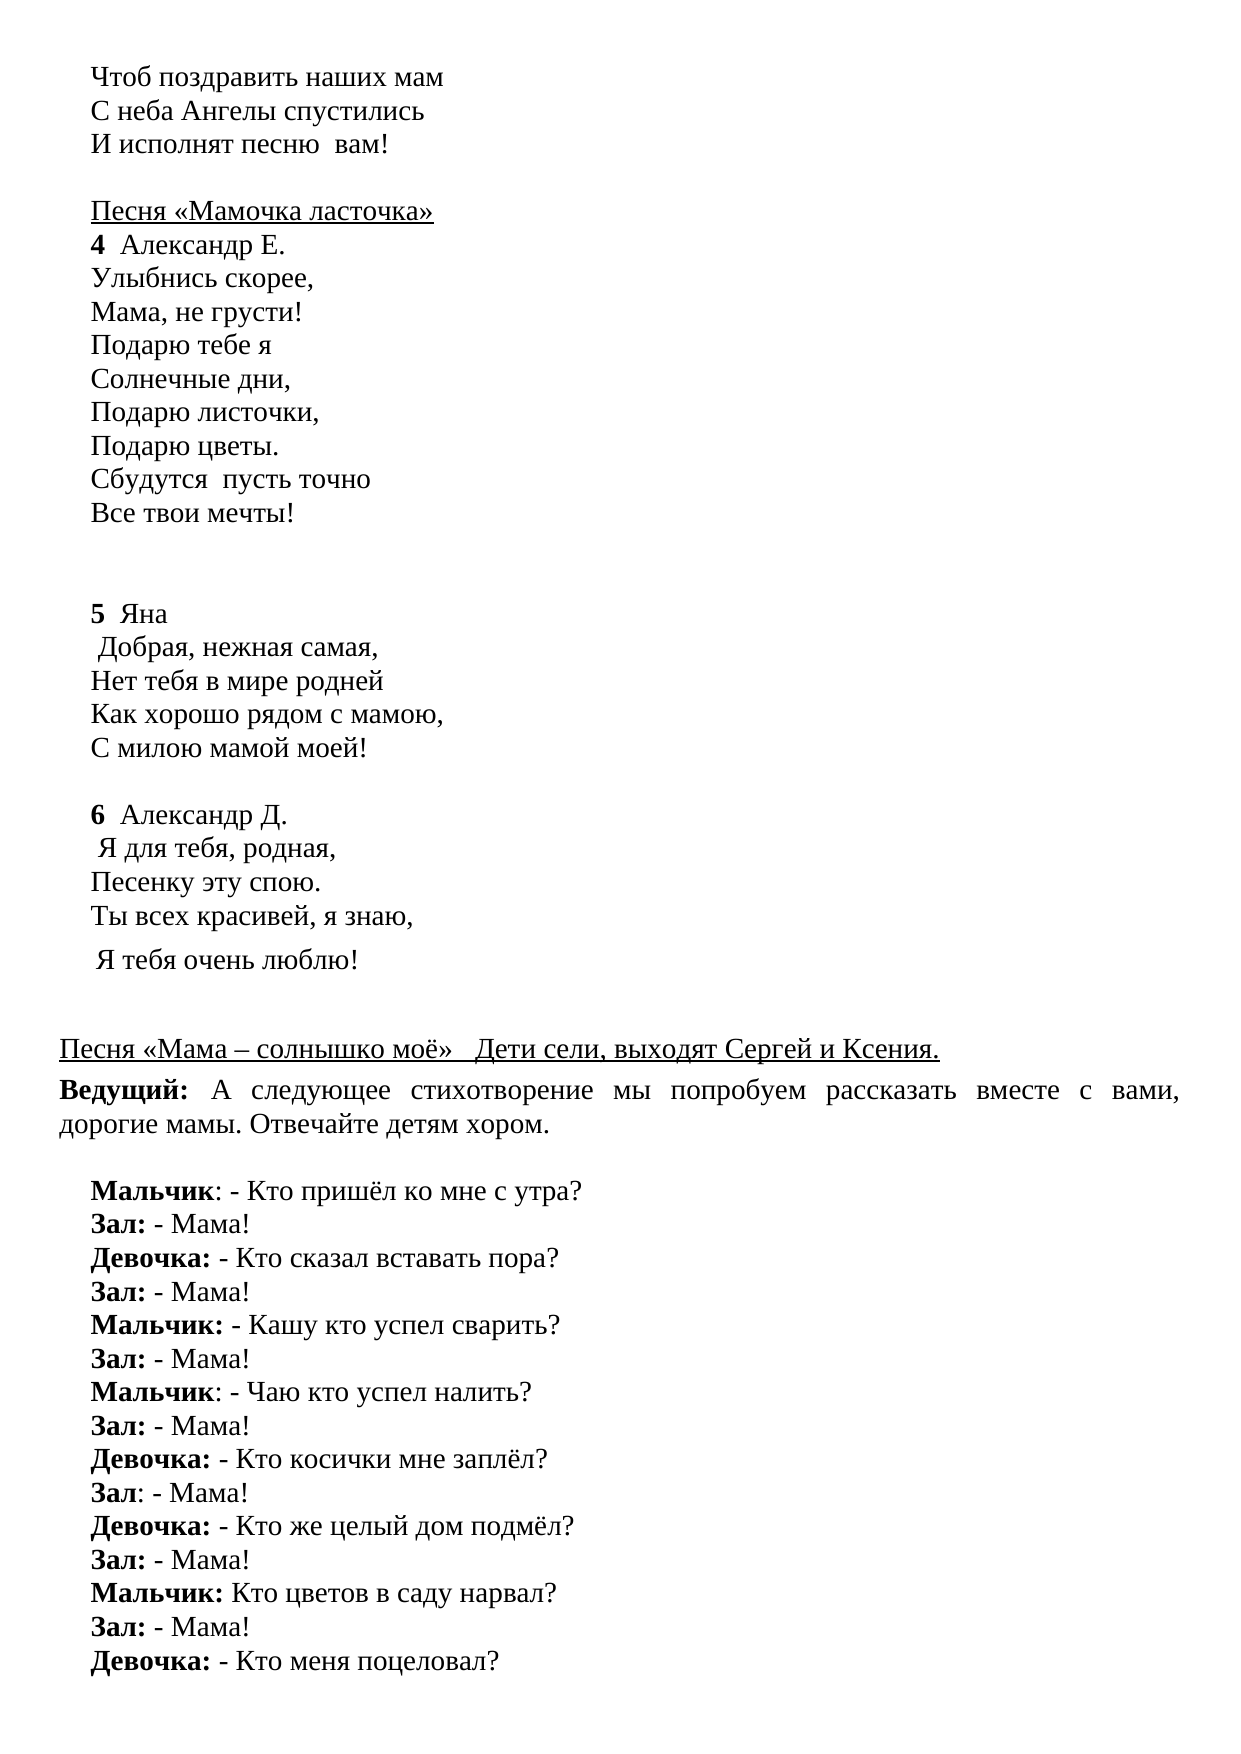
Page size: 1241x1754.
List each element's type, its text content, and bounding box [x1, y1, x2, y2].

text Сбудутся пусть точно [59, 462, 1181, 495]
text Мальчик: Кто цветов в саду нарвал? [59, 1576, 1181, 1609]
text Зал: - Мама! [59, 1341, 1181, 1374]
text Девочка: - Кто сказал вставать пора? [59, 1240, 1181, 1274]
text Мальчик: - Кто пришёл ко мне с утра? [59, 1173, 1181, 1207]
text 5 Яна [59, 596, 1181, 629]
text Мама, не грусти! [59, 294, 1181, 327]
text Мальчик: - Чаю кто успел налить? [59, 1374, 1181, 1408]
text Зал: - Мама! [59, 1207, 1181, 1240]
text Песенку эту спою. [59, 864, 1181, 898]
text Чтоб поздравить наших мам [59, 59, 1181, 93]
text Девочка: - Кто меня поцеловал? [59, 1643, 1181, 1676]
text Я для тебя, родная, [59, 831, 1181, 864]
text С милою мамой моей! [59, 730, 1181, 763]
text 6 Александр Д. [59, 797, 1181, 831]
text Зал: - Мама! [59, 1475, 1181, 1508]
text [59, 93, 1181, 126]
text Зал: - Мама! [59, 1408, 1181, 1441]
text Зал: - Мама! [59, 1274, 1181, 1307]
text Как хорошо рядом с мамою, [59, 696, 1181, 730]
text Нет тебя в мире родней [59, 663, 1181, 696]
text Я тебя очень люблю! [59, 942, 1181, 976]
text Ты всех красивей, я знаю, [59, 898, 1181, 931]
text Песня «Мама – солнышко моё» Дети сели, выходят Сергей и Ксения. [59, 1031, 1181, 1064]
text Подарю тебе я [59, 327, 1181, 361]
text Подарю листочки, [59, 394, 1181, 428]
text Ведущий: А следующее стихотворение мы попробуем рассказать вместе с вами, дорогие мамы. Отвечайте детям хором. [59, 1072, 1181, 1139]
text Песня «Мамочка ласточка» [59, 193, 1181, 227]
text Зал: - Мама! [59, 1542, 1181, 1576]
text И исполнят песню вам! [59, 126, 1181, 160]
text Все твои мечты! [59, 495, 1181, 529]
text Солнечные дни, [59, 361, 1181, 394]
text Девочка: - Кто косички мне заплёл? [59, 1441, 1181, 1475]
text Девочка: - Кто же целый дом подмёл? [59, 1508, 1181, 1542]
text 4 Александр Е. [59, 227, 1181, 260]
text Зал: - Мама! [59, 1609, 1181, 1643]
text Подарю цветы. [59, 428, 1181, 462]
text Мальчик: - Кашу кто успел сварить? [59, 1307, 1181, 1341]
text Улыбнись скорее, [59, 260, 1181, 294]
text Добрая, нежная самая, [59, 629, 1181, 663]
